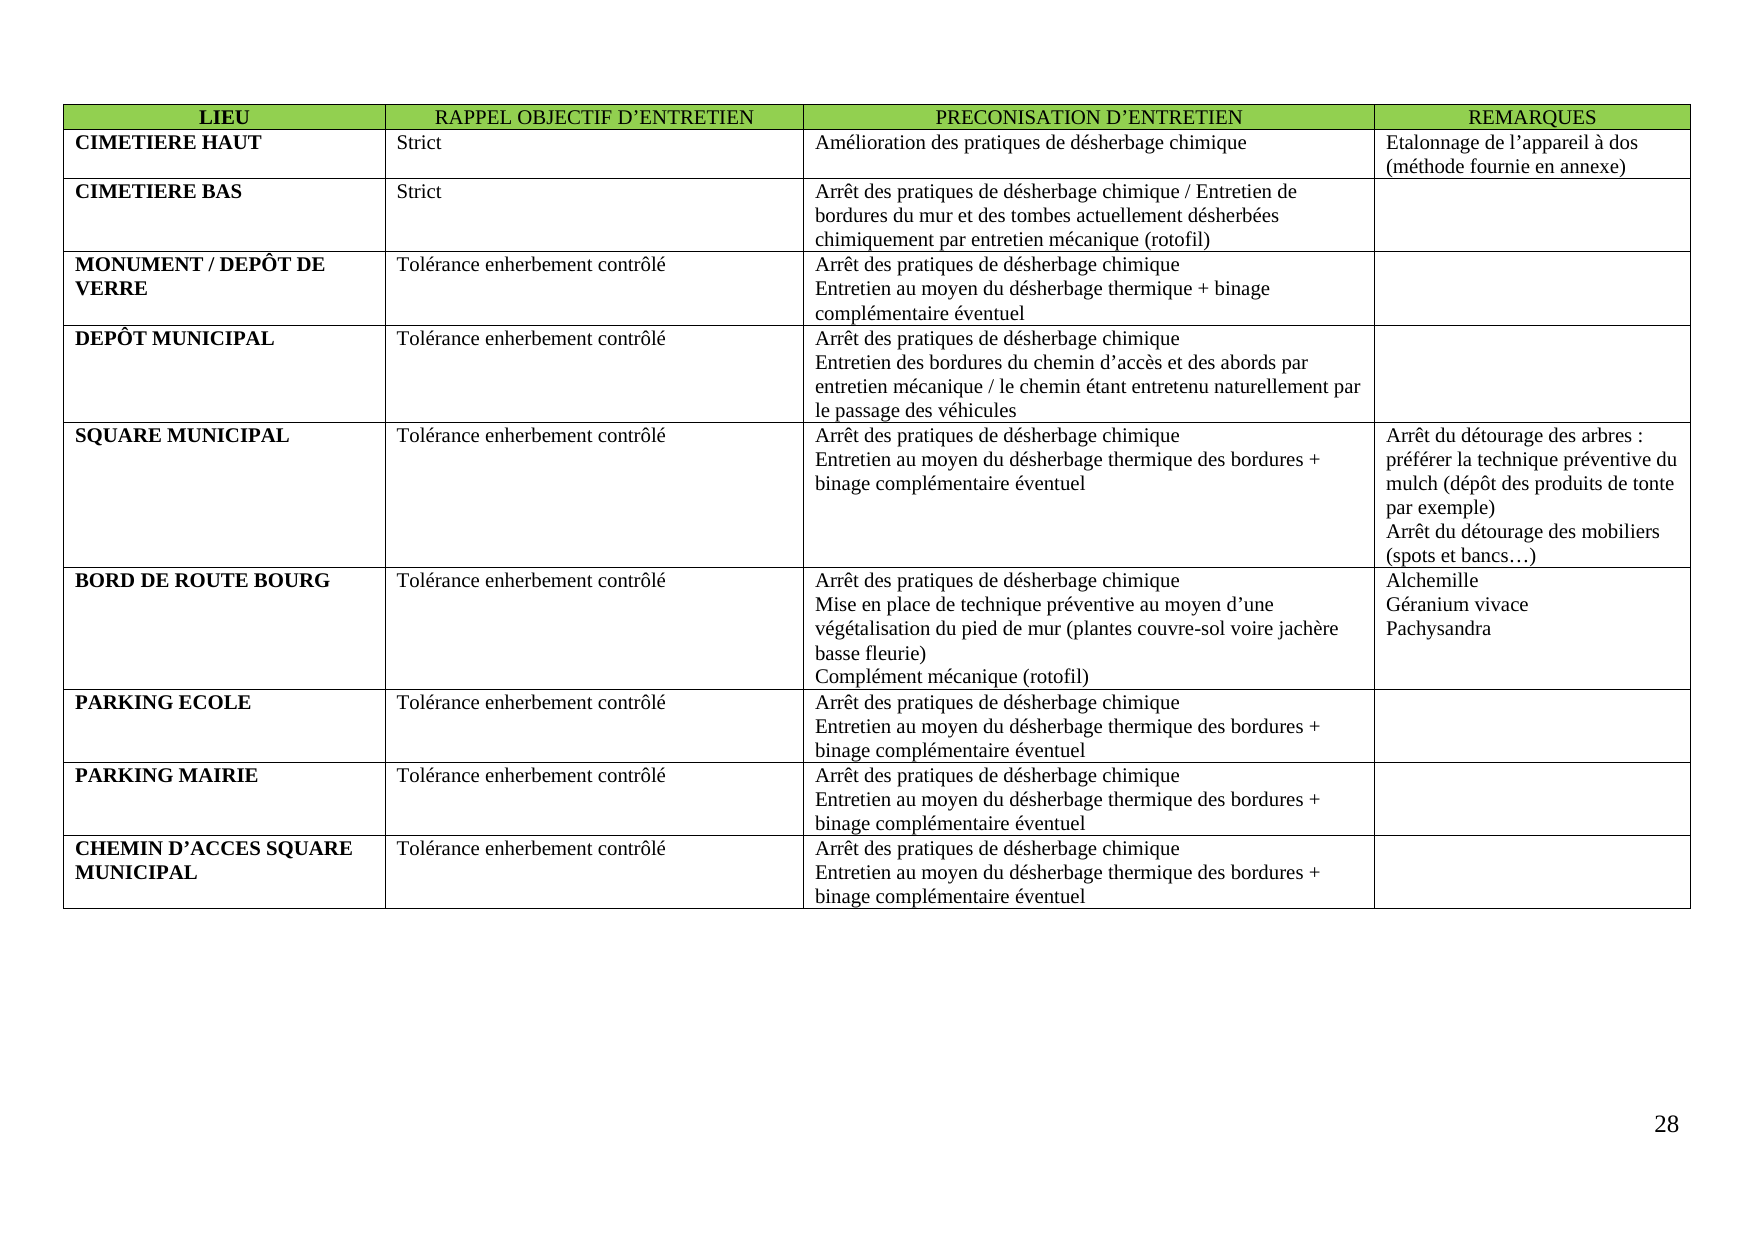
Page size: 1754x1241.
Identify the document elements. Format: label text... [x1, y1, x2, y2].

table_cell Tolérance enherbement contrôlé [386, 836, 803, 908]
table_cell SQUARE MUNICIPAL [64, 423, 385, 567]
table_cell CIMETIERE HAUT [64, 130, 385, 178]
table_cell Arrêt des pratiques de désherbage chimique Entretien au moyen du désherbage thermique des bordures + binage complémentaire éventuel [804, 423, 1374, 567]
table_cell Amélioration des pratiques de désherbage chimique [804, 130, 1374, 178]
table_cell BORD DE ROUTE BOURG [64, 568, 385, 688]
table_cell Arrêt des pratiques de désherbage chimique Entretien au moyen du désherbage thermique + binage complémentaire éventuel [804, 252, 1374, 324]
table_cell Tolérance enherbement contrôlé [386, 763, 803, 835]
table_header PRECONISATION D’ENTRETIEN [804, 105, 1374, 129]
table_cell Tolérance enherbement contrôlé [386, 690, 803, 762]
table_cell CIMETIERE BAS [64, 179, 385, 251]
table_cell CHEMIN D’ACCES SQUARE MUNICIPAL [64, 836, 385, 908]
table_cell DEPÔT MUNICIPAL [64, 326, 385, 422]
table_cell Tolérance enherbement contrôlé [386, 252, 803, 324]
table_cell Arrêt du détourage des arbres : préférer la technique préventive du mulch (dépôt des produits de tonte par exemple) Arrêt du détourage des mobiliers (spots et bancs…) [1375, 423, 1690, 567]
table_cell Tolérance enherbement contrôlé [386, 326, 803, 422]
table_cell [1375, 326, 1690, 422]
table_cell PARKING ECOLE [64, 690, 385, 762]
table_cell Strict [386, 130, 803, 178]
table_cell Tolérance enherbement contrôlé [386, 423, 803, 567]
table_cell MONUMENT / DEPÔT DE VERRE [64, 252, 385, 324]
table_cell [1375, 690, 1690, 762]
table_cell Strict [386, 179, 803, 251]
table_cell Arrêt des pratiques de désherbage chimique Entretien des bordures du chemin d’accès et des abords par entretien mécanique / le chemin étant entretenu naturellement par le passage des véhicules [804, 326, 1374, 422]
table_cell Etalonnage de l’appareil à dos (méthode fournie en annexe) [1375, 130, 1690, 178]
table_cell PARKING MAIRIE [64, 763, 385, 835]
table_cell Arrêt des pratiques de désherbage chimique Entretien au moyen du désherbage thermique des bordures + binage complémentaire éventuel [804, 836, 1374, 908]
table_header REMARQUES [1375, 105, 1690, 129]
table_cell Arrêt des pratiques de désherbage chimique / Entretien de bordures du mur et des tombes actuellement désherbées chimiquement par entretien mécanique (rotofil) [804, 179, 1374, 251]
table_cell Arrêt des pratiques de désherbage chimique Entretien au moyen du désherbage thermique des bordures + binage complémentaire éventuel [804, 763, 1374, 835]
table_cell Tolérance enherbement contrôlé [386, 568, 803, 688]
table_cell Alchemille Géranium vivace Pachysandra [1375, 568, 1690, 688]
table_cell Arrêt des pratiques de désherbage chimique Mise en place de technique préventive au moyen d’une végétalisation du pied de mur (plantes couvre-sol voire jachère basse fleurie) Complément mécanique (rotofil) [804, 568, 1374, 688]
table_cell [1375, 252, 1690, 324]
table_cell Arrêt des pratiques de désherbage chimique Entretien au moyen du désherbage thermique des bordures + binage complémentaire éventuel [804, 690, 1374, 762]
table_cell [1375, 763, 1690, 835]
table_cell [1375, 836, 1690, 908]
table_header RAPPEL OBJECTIF D’ENTRETIEN [386, 105, 803, 129]
table_header LIEU [64, 105, 385, 129]
table_cell [1375, 179, 1690, 251]
